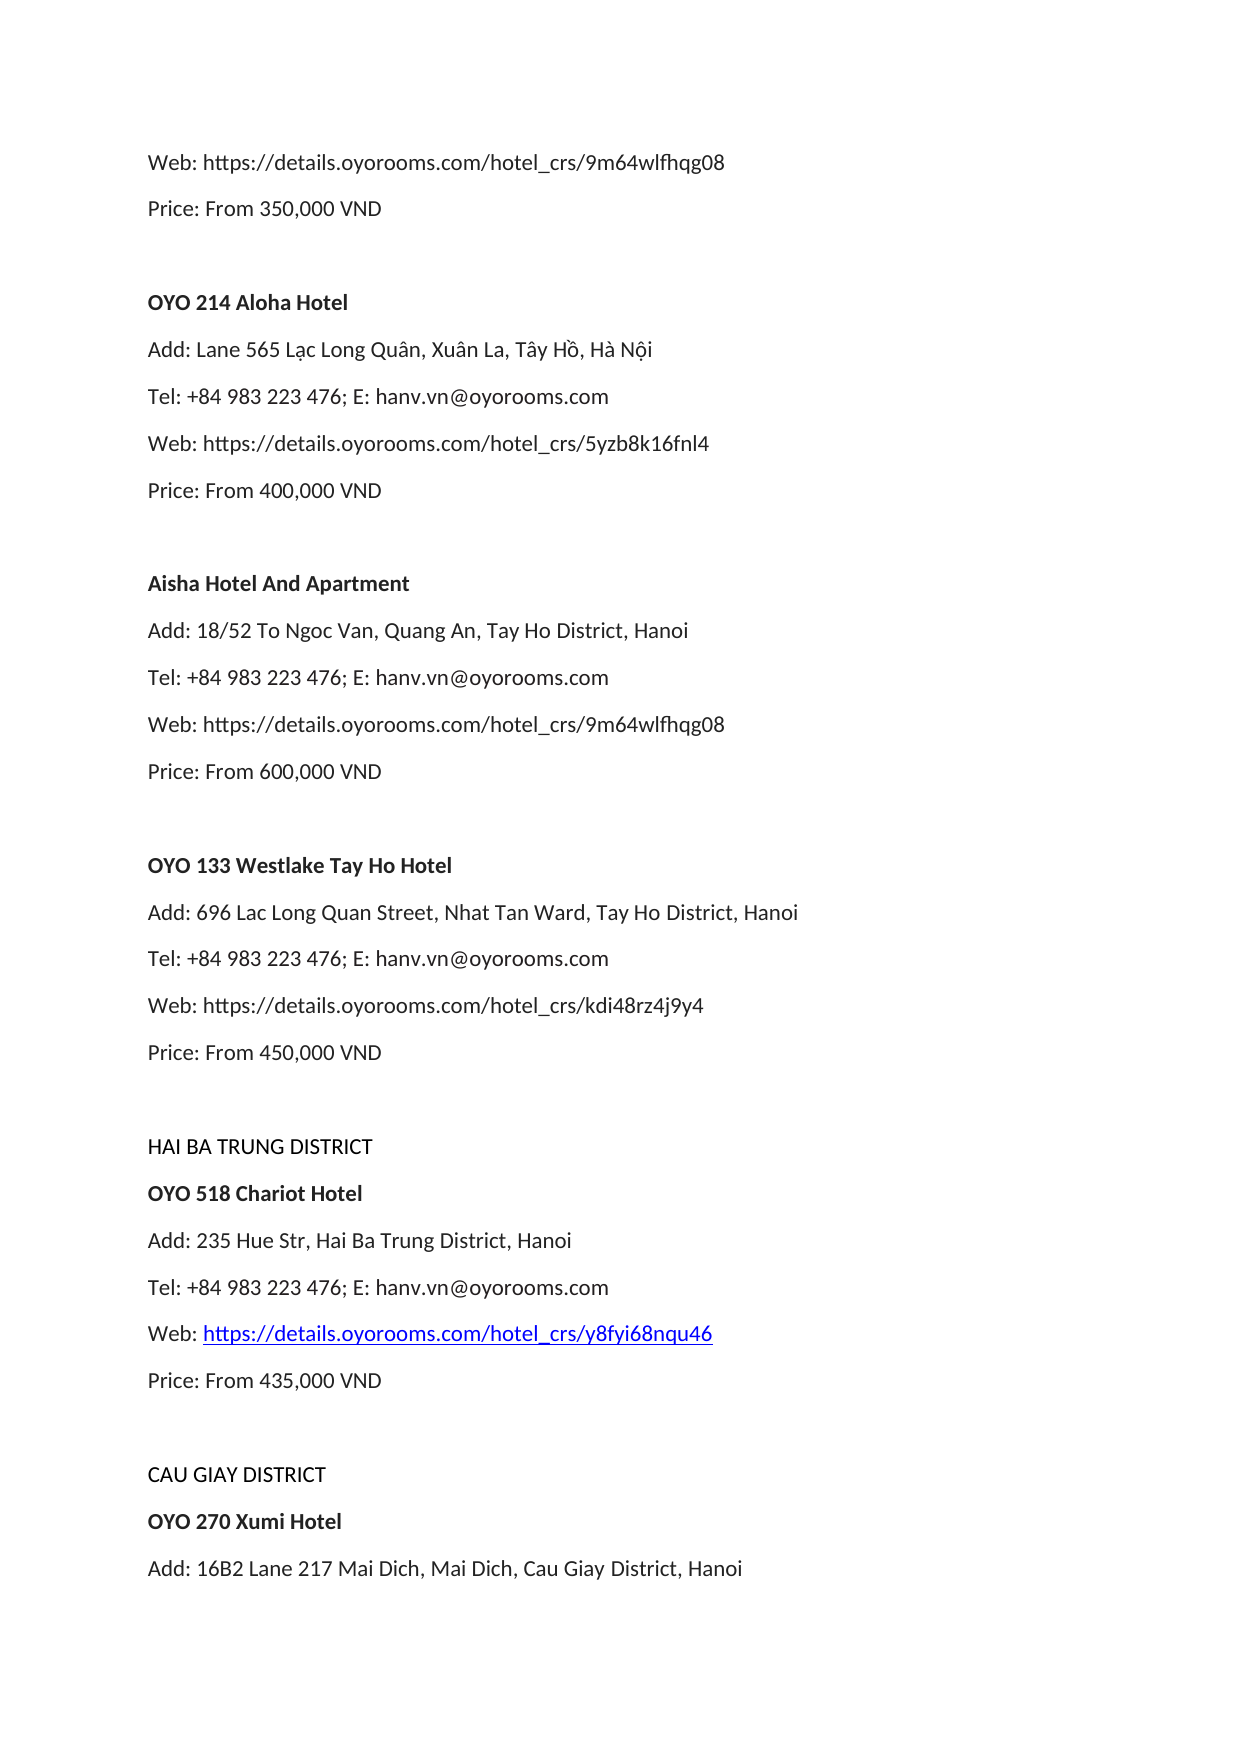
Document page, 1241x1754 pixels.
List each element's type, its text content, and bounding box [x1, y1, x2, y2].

text OYO 270 Xumi Hotel [148, 1507, 1093, 1535]
text CAU GIAY DISTRICT [148, 1460, 1093, 1488]
text Price: From 600,000 VND [148, 757, 1093, 785]
text Web: https://details.oyorooms.com/hotel_crs/5yzb8k16fnl4 [148, 429, 1093, 457]
text Add: 696 Lac Long Quan Street, Nhat Tan Ward, Tay Ho District, Hanoi [148, 898, 1093, 926]
text Price: From 435,000 VND [148, 1366, 1093, 1394]
text Tel: +84 983 223 476; E: hanv.vn@oyorooms.com [148, 1273, 1093, 1301]
text Web: https://details.oyorooms.com/hotel_crs/9m64wlfhqg08 [148, 148, 1093, 176]
text OYO 518 Chariot Hotel [148, 1179, 1093, 1207]
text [148, 1319, 1093, 1347]
text Tel: +84 983 223 476; E: hanv.vn@oyorooms.com [148, 944, 1093, 972]
text OYO 214 Aloha Hotel [148, 288, 1093, 316]
text Price: From 400,000 VND [148, 476, 1093, 504]
text Add: Lane 565 Lạc Long Quân, Xuân La, Tây Hồ, Hà Nội [148, 335, 1093, 363]
text Aisha Hotel And Apartment [148, 569, 1093, 597]
text Price: From 350,000 VND [148, 194, 1093, 222]
text Add: 18/52 To Ngoc Van, Quang An, Tay Ho District, Hanoi [148, 616, 1093, 644]
text Web: https://details.oyorooms.com/hotel_crs/kdi48rz4j9y4 [148, 991, 1093, 1019]
text Web: https://details.oyorooms.com/hotel_crs/9m64wlfhqg08 [148, 710, 1093, 738]
text Tel: +84 983 223 476; E: hanv.vn@oyorooms.com [148, 663, 1093, 691]
text Add: 16B2 Lane 217 Mai Dich, Mai Dich, Cau Giay District, Hanoi [148, 1554, 1093, 1582]
text OYO 133 Westlake Tay Ho Hotel [148, 851, 1093, 879]
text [148, 382, 1093, 410]
text HAI BA TRUNG DISTRICT [148, 1132, 1093, 1160]
text Price: From 450,000 VND [148, 1038, 1093, 1066]
text Add: 235 Hue Str, Hai Ba Trung District, Hanoi [148, 1226, 1093, 1254]
